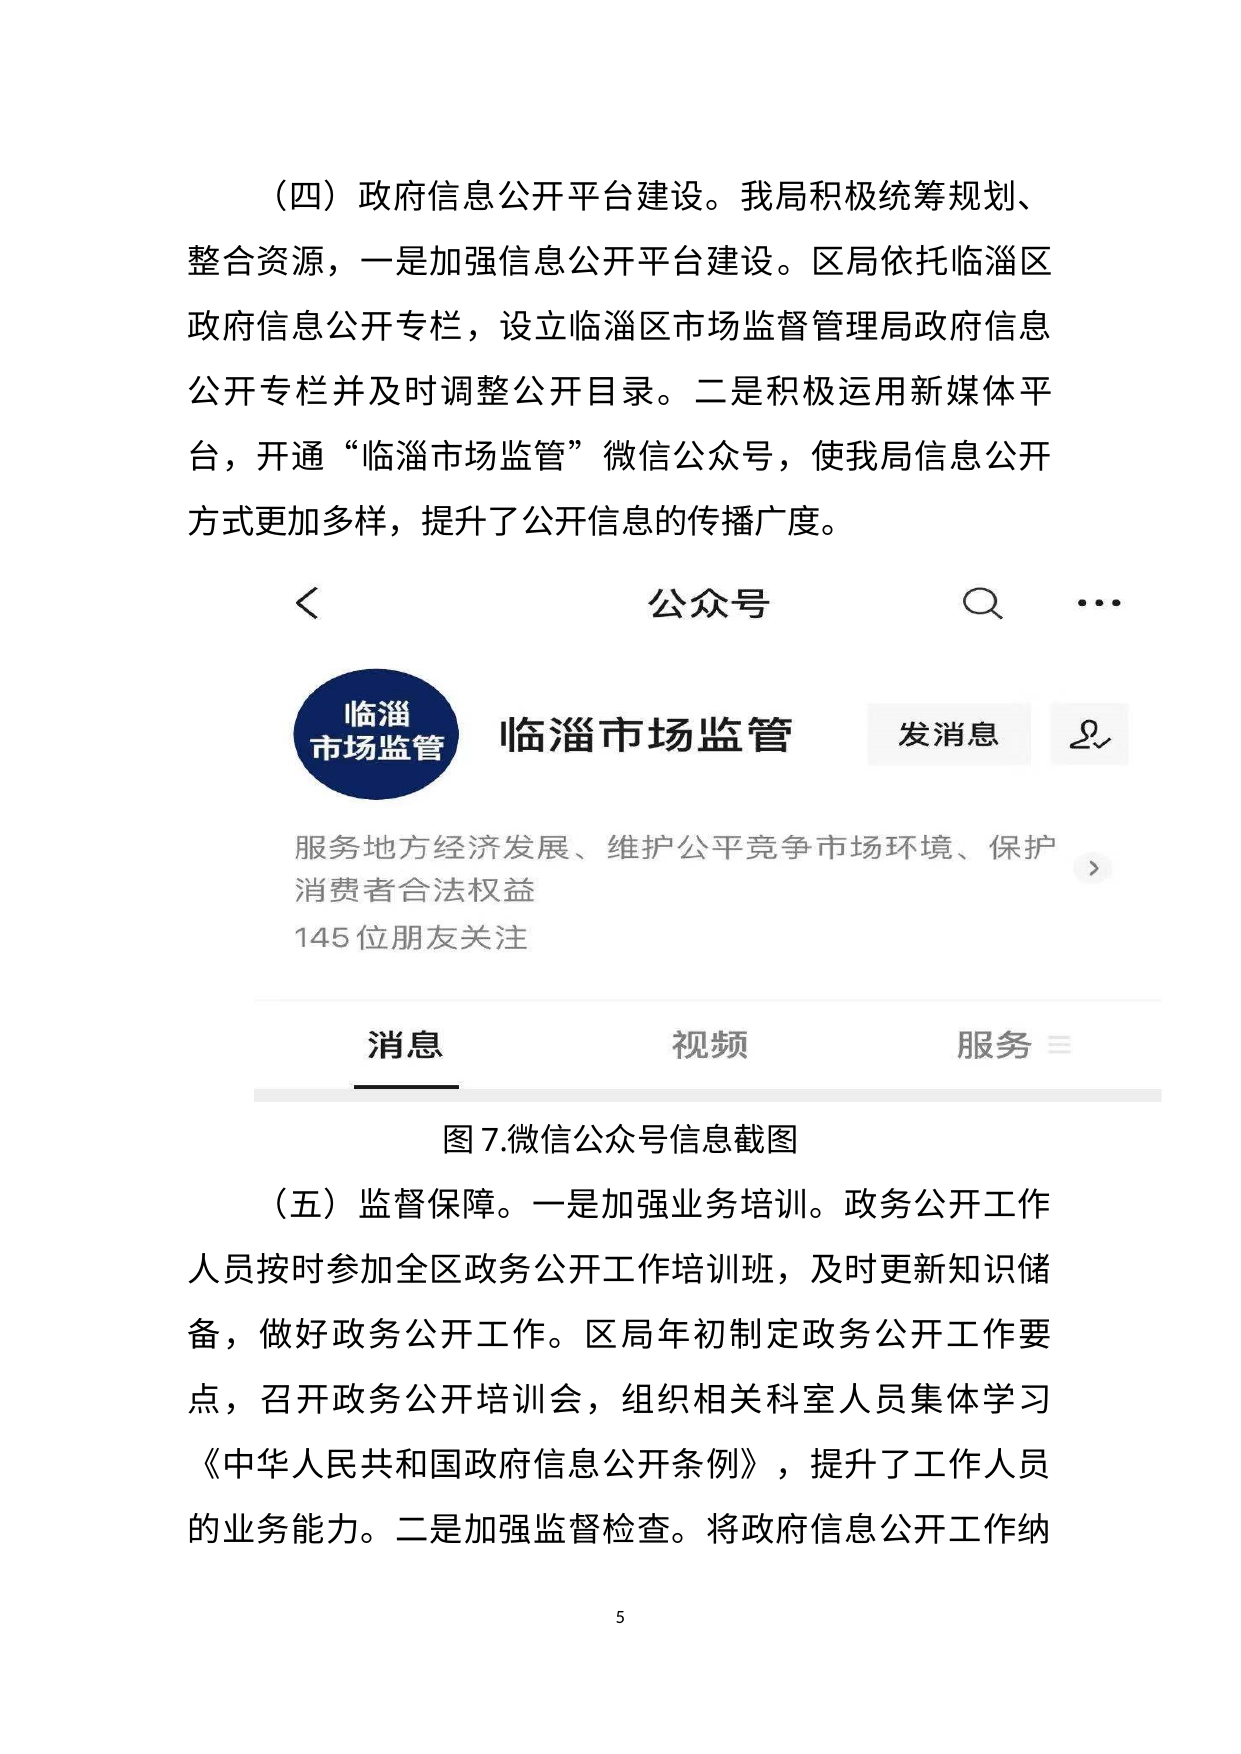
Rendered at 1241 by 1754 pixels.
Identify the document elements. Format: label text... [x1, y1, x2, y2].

picture [254, 552, 1162, 1102]
list （四）政府信息公开平台建设。我局积极统筹规划、整合资源，一是加强信息公开平台建设。区局依托临淄区政府信息公开专栏，设立临淄区市场监督管理局政府信息公开专栏并及时调整公开目录。二是积极运用新媒体平台，开通“临淄市场监管”微信公众号，使我局信息公开方式更加多样，提升了公开信息的传播广度。 [187, 162, 1053, 552]
text 图7.微信公众号信息截图 [187, 1104, 1053, 1169]
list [187, 1169, 1053, 1559]
